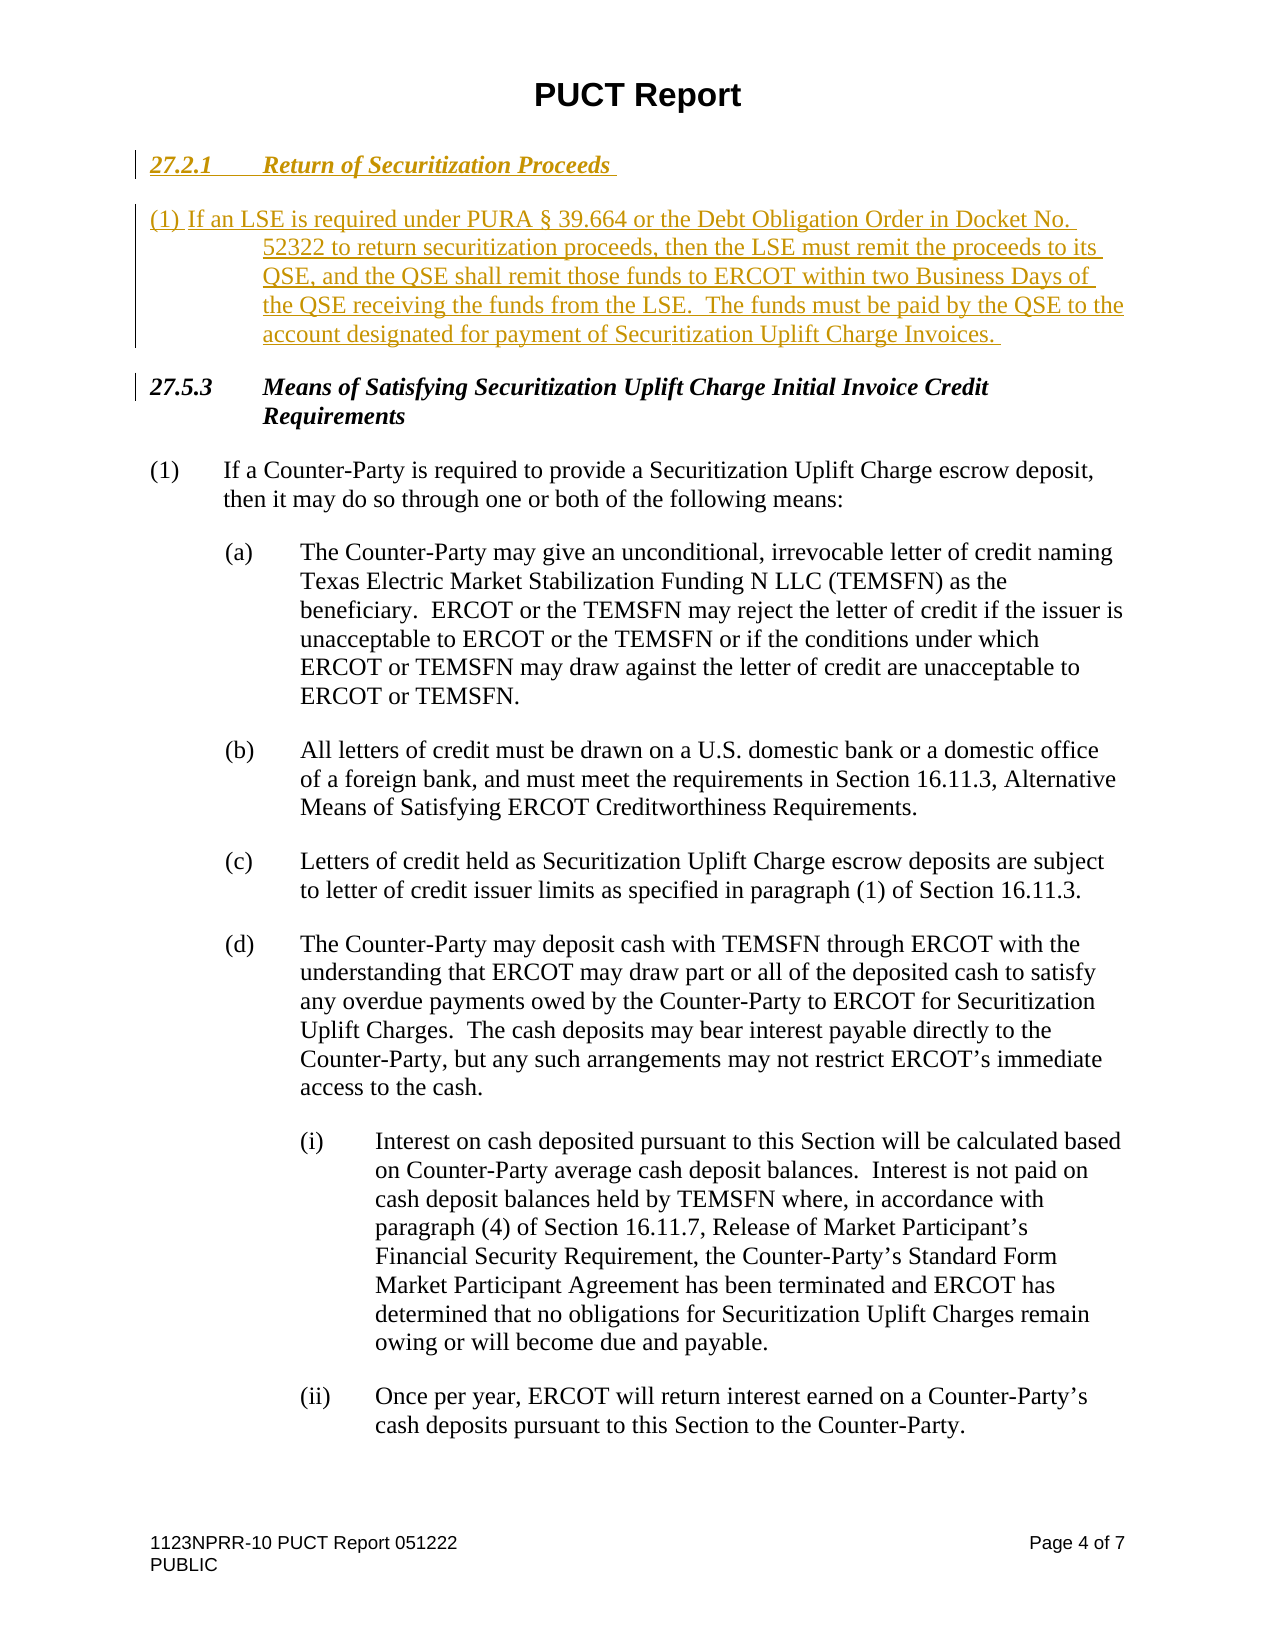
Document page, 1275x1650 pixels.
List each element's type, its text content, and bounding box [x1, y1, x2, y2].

text 27.5.3 Means of Satisfying Securitization Uplift Charge Initial Invoice Credit Requirements [150, 372, 1125, 430]
list (d) The Counter-Party may deposit cash with TEMSFN through ERCOT with the understanding that ERCOT may draw part or all of the deposited cash to satisfy any overdue payments owed by the Counter-Party to ERCOT for Securitization Uplift Charges. The cash deposits may bear interest payable directly to the Counter-Party, but any such arrangements may not restrict ERCOT’s immediate access to the cash. [225, 929, 1125, 1101]
list (a) The Counter-Party may give an unconditional, irrevocable letter of credit naming Texas Electric Market Stabilization Funding N LLC (TEMSFN) as the beneficiary. ERCOT or the TEMSFN may reject the letter of credit if the issuer is unacceptable to ERCOT or the TEMSFN or if the conditions under which ERCOT or TEMSFN may draw against the letter of credit are unacceptable to ERCOT or TEMSFN. [225, 537, 1125, 710]
text (ii) Once per year, ERCOT will return interest earned on a Counter-Party’s cash deposits pursuant to this Section to the Counter-Party. [300, 1381, 1125, 1439]
text (i) Interest on cash deposited pursuant to this Section will be calculated based on Counter-Party average cash deposit balances. Interest is not paid on cash deposit balances held by TEMSFN where, in accordance with paragraph (4) of Section 16.11.7, Release of Market Participant’s Financial Security Requirement, the Counter-Party’s Standard Form Market Participant Agreement has been terminated and ERCOT has determined that no obligations for Securitization Uplift Charges remain owing or will become due and payable. [300, 1126, 1125, 1356]
list (1) If a Counter-Party is required to provide a Securitization Uplift Charge escrow deposit, then it may do so through one or both of the following means: [150, 455, 1125, 512]
list (b) All letters of credit must be drawn on a U.S. domestic bank or a domestic office of a foreign bank, and must meet the requirements in Section 16.11.3, Alternative Means of Satisfying ERCOT Creditworthiness Requirements. [225, 735, 1125, 821]
list (c) Letters of credit held as Securitization Uplift Charge escrow deposits are subject to letter of credit issuer limits as specified in paragraph (1) of Section 16.11.3. [225, 846, 1125, 904]
